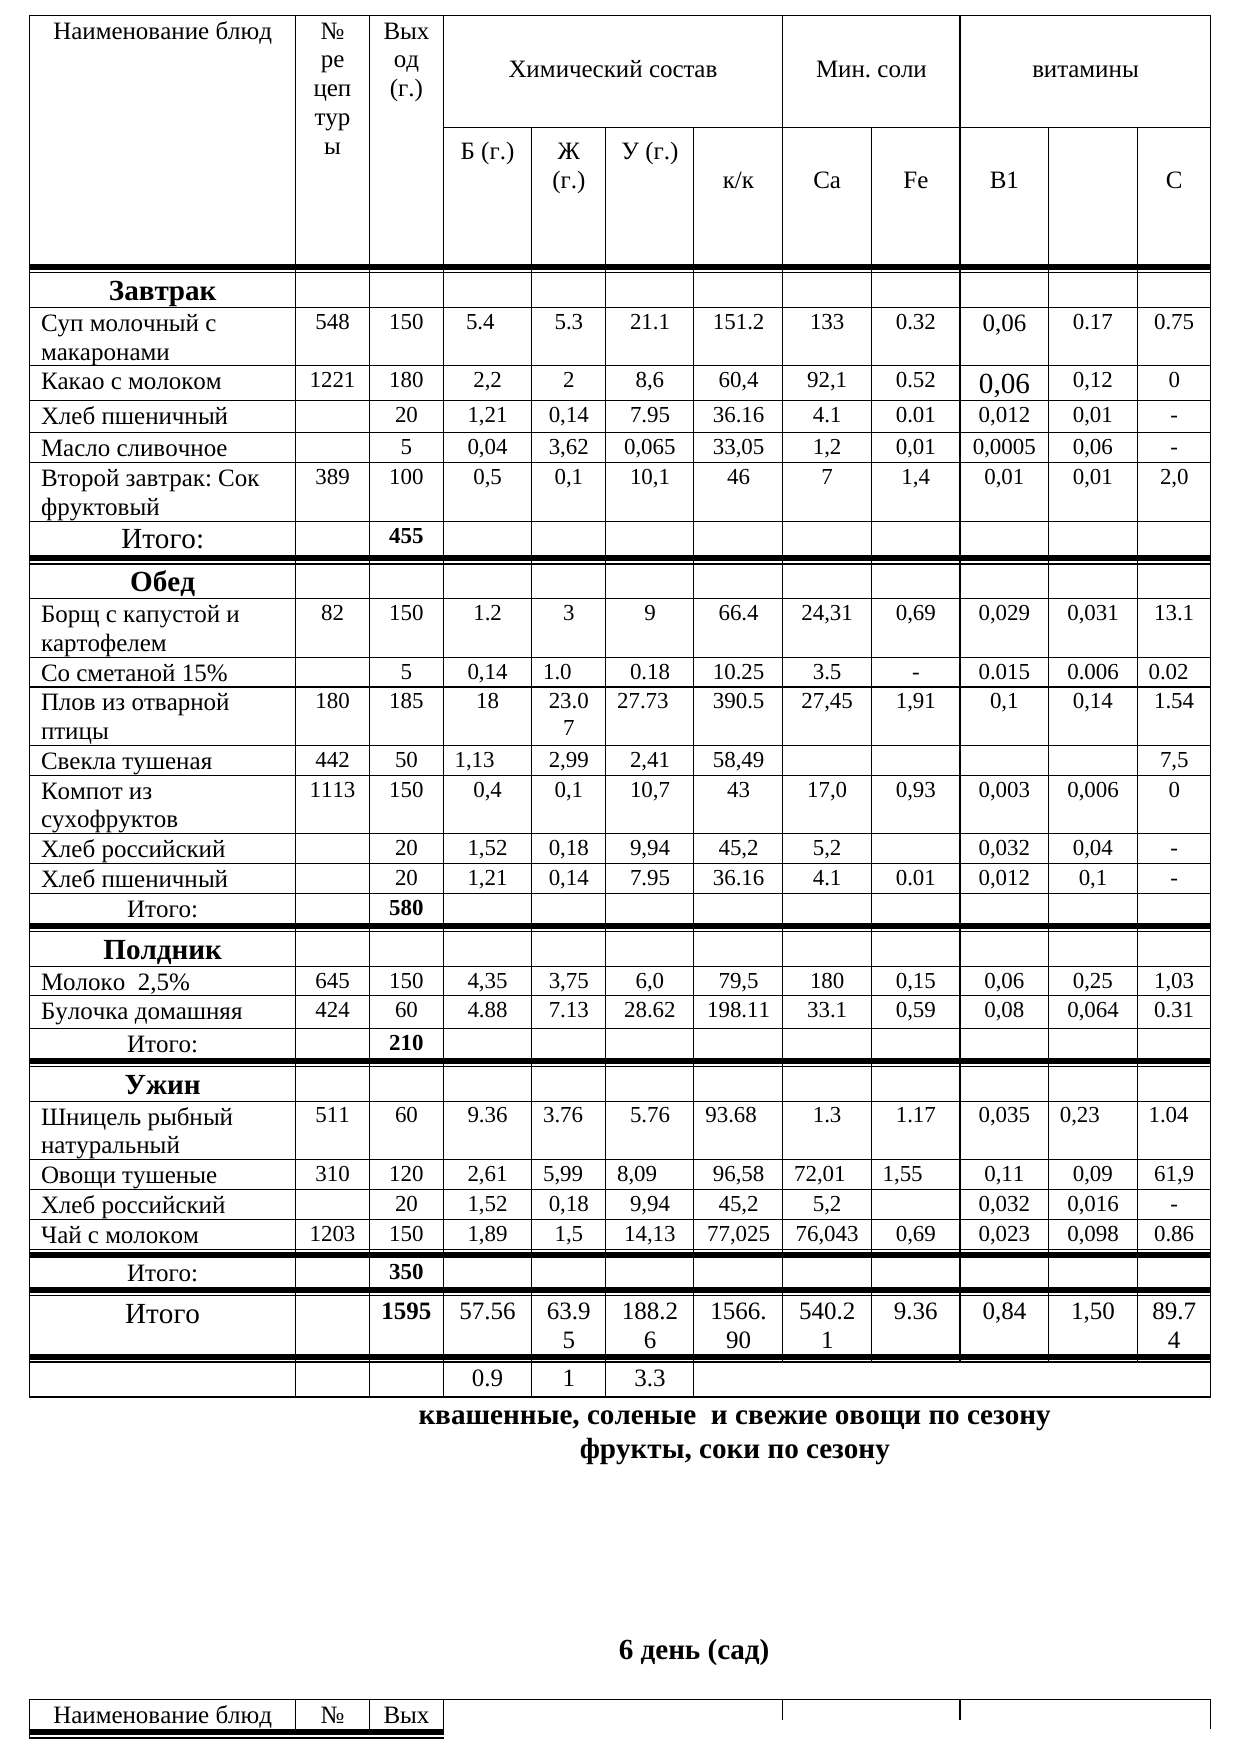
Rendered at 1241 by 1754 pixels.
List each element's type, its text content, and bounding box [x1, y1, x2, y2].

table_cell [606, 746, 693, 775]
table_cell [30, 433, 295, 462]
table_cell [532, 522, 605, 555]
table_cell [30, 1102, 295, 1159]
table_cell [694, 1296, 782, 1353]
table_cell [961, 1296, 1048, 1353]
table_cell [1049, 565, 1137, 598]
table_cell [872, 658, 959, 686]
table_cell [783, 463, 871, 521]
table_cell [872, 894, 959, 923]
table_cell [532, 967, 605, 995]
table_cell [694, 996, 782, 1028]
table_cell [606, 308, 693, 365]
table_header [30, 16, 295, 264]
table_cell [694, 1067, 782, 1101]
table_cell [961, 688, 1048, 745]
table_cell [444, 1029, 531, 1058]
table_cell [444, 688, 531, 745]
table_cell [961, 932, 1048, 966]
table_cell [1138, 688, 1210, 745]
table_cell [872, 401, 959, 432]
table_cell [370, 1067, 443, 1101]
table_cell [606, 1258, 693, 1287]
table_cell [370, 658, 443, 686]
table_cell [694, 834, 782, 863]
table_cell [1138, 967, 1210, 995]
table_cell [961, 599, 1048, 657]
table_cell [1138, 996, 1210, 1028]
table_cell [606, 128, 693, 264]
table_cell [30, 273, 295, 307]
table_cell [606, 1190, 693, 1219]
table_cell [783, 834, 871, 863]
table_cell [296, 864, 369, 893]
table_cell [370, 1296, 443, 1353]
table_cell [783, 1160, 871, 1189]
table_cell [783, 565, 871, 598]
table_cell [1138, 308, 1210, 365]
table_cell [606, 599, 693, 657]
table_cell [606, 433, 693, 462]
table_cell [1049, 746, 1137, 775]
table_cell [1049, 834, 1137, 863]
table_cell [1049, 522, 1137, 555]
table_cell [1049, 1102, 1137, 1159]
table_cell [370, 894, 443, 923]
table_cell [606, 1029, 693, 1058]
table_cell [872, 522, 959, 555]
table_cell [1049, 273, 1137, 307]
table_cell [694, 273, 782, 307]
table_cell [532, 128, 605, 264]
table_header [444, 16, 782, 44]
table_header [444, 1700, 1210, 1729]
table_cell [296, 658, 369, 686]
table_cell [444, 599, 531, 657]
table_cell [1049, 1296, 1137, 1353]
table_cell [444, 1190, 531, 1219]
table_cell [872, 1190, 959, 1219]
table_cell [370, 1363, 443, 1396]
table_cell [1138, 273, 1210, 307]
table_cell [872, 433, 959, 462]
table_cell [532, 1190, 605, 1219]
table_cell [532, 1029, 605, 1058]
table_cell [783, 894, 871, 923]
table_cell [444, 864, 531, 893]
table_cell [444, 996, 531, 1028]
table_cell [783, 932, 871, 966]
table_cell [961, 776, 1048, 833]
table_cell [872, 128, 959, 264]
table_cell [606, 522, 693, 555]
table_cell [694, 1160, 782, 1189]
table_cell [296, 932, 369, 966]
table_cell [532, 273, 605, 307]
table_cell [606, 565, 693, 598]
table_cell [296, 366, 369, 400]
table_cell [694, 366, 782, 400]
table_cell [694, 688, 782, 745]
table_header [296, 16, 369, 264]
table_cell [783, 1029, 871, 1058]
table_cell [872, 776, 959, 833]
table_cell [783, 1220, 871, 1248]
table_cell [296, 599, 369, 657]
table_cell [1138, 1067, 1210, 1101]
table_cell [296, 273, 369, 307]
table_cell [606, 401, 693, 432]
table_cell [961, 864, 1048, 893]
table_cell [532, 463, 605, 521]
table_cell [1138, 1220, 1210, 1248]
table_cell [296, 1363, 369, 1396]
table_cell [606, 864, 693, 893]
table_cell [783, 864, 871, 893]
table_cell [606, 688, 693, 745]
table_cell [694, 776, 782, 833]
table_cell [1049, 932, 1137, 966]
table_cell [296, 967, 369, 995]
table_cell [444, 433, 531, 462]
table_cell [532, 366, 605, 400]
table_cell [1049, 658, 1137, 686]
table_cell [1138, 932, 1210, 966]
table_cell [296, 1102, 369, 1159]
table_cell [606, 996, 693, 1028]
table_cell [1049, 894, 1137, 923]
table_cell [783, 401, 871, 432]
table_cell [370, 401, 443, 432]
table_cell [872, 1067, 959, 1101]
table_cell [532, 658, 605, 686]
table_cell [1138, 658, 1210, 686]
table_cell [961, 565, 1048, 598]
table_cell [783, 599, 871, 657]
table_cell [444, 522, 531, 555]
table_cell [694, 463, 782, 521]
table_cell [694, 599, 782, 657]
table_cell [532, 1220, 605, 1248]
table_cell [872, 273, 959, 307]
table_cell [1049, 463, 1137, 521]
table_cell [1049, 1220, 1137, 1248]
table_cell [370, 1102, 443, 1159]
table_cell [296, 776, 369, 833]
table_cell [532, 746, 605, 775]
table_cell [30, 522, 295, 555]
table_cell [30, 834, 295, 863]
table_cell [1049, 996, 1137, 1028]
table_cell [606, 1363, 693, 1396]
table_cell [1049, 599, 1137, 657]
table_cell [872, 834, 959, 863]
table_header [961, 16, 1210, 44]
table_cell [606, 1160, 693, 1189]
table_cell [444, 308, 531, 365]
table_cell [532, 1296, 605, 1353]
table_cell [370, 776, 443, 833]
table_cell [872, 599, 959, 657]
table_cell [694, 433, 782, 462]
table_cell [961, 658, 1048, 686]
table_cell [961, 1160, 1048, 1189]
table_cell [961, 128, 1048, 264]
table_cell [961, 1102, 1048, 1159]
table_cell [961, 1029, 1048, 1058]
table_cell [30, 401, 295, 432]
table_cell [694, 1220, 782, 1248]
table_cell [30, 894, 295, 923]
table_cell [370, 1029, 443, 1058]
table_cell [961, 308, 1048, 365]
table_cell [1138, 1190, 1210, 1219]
list квашенные, соленые и свежие овощи по сезону [191, 1397, 1240, 1431]
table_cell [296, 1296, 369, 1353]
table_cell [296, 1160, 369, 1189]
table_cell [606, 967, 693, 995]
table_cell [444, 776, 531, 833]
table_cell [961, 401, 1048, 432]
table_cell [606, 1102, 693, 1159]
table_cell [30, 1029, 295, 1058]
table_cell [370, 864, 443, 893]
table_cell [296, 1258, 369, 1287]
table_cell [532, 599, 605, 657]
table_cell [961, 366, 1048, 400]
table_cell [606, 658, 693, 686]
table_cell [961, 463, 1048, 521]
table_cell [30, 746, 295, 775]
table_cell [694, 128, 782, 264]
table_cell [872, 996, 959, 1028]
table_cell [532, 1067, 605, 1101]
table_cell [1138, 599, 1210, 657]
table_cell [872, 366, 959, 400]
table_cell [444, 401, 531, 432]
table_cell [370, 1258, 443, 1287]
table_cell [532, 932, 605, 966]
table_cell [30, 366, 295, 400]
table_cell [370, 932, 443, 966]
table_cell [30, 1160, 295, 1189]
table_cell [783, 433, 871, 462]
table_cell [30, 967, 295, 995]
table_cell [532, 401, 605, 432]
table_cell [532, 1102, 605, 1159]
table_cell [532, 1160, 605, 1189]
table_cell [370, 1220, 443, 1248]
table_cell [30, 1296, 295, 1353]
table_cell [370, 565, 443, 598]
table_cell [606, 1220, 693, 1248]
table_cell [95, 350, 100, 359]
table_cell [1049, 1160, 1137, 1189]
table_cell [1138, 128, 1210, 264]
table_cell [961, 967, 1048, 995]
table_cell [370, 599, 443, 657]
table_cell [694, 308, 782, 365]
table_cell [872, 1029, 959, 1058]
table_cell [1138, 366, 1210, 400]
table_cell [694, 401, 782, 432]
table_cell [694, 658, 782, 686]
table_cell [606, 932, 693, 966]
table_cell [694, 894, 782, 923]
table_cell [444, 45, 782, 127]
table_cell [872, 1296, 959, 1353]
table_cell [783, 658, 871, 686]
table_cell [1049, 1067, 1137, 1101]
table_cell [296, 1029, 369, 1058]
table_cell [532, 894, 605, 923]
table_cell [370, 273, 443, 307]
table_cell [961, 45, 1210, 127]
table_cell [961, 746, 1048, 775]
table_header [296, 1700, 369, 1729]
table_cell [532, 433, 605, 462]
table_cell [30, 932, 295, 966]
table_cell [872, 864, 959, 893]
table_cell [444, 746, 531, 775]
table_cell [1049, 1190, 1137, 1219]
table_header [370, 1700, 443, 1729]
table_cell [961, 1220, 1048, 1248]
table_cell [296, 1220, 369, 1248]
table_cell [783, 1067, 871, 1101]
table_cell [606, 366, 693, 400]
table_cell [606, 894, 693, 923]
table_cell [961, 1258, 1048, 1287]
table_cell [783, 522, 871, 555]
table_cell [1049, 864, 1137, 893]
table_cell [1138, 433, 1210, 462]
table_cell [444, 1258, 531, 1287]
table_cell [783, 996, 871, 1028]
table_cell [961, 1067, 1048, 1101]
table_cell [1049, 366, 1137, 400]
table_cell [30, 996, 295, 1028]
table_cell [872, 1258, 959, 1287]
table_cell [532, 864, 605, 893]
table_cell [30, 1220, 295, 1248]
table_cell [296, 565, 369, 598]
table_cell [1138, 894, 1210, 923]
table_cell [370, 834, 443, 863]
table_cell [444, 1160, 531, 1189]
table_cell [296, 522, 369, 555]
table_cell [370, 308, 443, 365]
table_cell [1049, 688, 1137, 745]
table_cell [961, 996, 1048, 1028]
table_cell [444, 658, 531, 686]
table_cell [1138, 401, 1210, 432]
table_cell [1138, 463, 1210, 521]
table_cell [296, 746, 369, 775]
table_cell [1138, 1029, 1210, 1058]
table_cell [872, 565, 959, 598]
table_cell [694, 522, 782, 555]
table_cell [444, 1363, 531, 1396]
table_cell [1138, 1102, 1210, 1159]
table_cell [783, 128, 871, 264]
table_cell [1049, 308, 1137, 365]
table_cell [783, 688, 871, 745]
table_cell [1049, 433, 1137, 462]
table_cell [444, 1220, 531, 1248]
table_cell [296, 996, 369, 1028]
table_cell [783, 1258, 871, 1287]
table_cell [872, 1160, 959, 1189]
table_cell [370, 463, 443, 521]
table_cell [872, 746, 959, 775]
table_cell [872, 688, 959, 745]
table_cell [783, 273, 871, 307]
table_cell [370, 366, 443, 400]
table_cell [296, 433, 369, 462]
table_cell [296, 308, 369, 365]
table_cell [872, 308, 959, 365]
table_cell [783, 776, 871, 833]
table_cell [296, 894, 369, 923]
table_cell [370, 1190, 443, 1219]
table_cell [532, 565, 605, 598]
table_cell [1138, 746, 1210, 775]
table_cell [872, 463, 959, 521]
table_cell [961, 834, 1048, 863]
text 6 день (сад) [148, 1632, 1240, 1666]
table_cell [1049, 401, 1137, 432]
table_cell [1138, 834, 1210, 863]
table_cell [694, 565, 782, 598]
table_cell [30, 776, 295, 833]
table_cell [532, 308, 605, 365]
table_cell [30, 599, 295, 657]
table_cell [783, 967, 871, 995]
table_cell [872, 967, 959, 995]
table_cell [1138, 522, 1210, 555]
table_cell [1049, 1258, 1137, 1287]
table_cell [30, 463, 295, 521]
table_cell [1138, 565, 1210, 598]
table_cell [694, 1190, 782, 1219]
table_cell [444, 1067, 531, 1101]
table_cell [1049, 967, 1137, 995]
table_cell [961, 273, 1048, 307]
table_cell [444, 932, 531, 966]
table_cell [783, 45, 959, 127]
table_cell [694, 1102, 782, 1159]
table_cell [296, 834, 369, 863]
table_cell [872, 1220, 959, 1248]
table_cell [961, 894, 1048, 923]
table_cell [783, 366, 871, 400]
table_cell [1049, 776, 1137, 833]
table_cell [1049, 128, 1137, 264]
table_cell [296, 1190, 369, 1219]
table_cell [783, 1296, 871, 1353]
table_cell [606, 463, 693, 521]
list фрукты, соки по сезону [191, 1431, 1240, 1464]
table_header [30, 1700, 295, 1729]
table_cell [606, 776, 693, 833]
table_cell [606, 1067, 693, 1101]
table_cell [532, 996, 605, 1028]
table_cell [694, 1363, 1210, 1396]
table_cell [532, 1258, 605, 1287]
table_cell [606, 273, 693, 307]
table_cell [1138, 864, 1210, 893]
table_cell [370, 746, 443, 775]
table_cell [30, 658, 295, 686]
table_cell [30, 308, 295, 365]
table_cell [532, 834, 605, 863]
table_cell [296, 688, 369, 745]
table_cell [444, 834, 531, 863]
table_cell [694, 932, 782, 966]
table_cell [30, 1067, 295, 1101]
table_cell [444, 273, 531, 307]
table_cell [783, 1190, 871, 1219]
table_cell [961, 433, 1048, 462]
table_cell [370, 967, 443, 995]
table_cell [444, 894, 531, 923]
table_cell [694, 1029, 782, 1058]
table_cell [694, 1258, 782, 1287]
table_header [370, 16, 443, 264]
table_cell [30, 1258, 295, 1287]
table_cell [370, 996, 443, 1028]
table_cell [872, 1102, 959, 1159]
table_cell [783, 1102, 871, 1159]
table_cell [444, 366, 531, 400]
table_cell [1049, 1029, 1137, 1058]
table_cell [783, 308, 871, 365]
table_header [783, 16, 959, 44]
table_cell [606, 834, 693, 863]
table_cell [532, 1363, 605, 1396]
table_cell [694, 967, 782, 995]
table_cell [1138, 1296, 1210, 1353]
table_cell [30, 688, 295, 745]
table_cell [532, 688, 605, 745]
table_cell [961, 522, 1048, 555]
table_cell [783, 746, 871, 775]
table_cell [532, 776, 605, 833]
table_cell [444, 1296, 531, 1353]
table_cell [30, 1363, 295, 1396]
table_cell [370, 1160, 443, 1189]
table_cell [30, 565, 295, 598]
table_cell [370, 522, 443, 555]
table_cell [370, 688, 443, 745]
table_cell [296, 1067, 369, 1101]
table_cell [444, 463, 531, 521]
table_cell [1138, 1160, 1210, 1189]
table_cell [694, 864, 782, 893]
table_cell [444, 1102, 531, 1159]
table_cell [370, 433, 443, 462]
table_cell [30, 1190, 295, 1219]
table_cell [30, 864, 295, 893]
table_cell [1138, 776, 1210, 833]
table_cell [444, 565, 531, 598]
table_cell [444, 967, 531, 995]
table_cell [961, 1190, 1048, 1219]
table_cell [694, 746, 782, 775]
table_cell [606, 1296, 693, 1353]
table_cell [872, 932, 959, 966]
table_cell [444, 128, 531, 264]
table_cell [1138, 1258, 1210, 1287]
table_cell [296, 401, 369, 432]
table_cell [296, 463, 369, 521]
